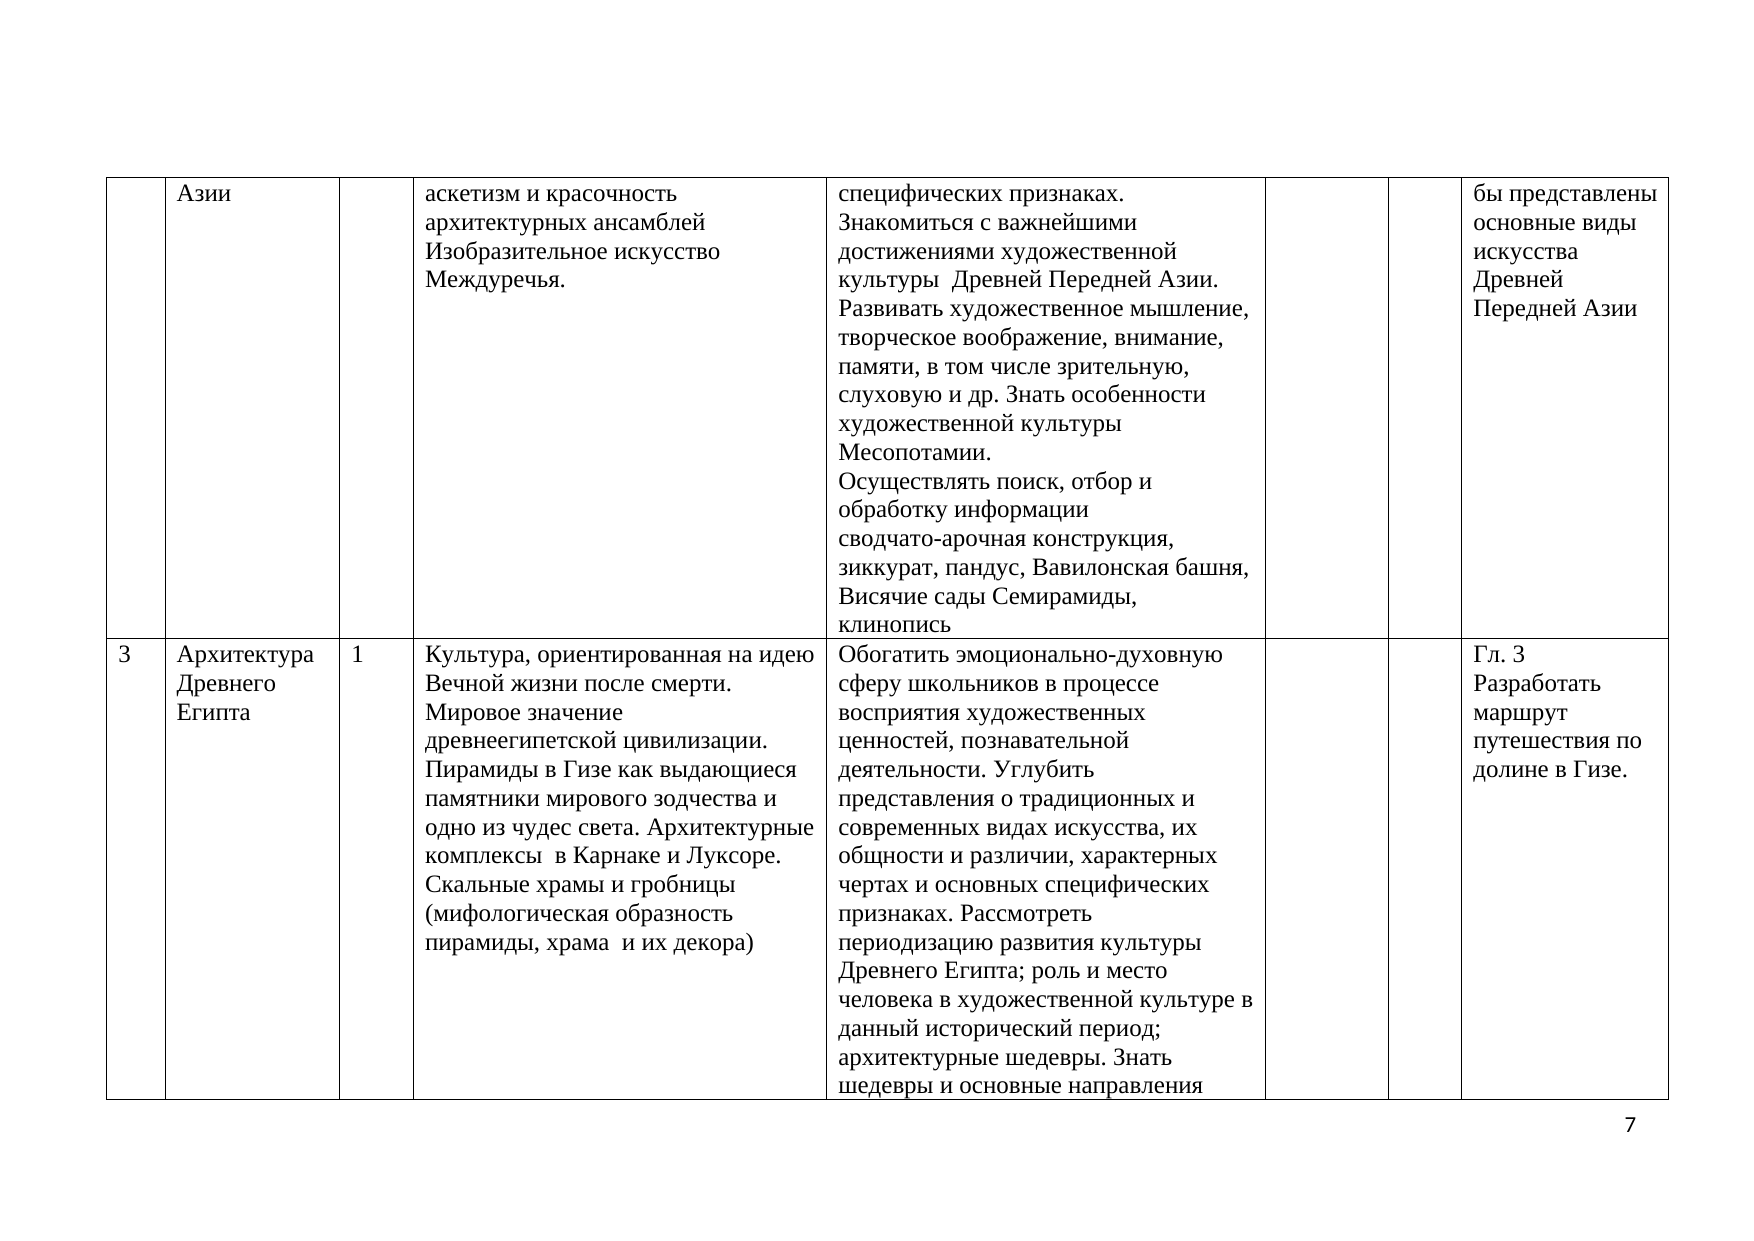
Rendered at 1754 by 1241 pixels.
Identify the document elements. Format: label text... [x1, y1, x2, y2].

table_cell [1462, 639, 1668, 1099]
table_cell [1389, 639, 1461, 1099]
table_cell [827, 178, 1265, 638]
table_cell [1266, 639, 1388, 1099]
table_cell [1389, 178, 1461, 638]
table_cell 1 [340, 178, 413, 638]
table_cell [414, 178, 826, 638]
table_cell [414, 639, 826, 1099]
table_cell 1 [340, 639, 413, 1099]
table_cell [1266, 178, 1388, 638]
table_cell 3 [107, 639, 165, 1099]
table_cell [166, 178, 339, 638]
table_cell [166, 639, 339, 1099]
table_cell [1462, 178, 1668, 638]
table_cell 2 [107, 178, 165, 638]
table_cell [827, 639, 1265, 1099]
